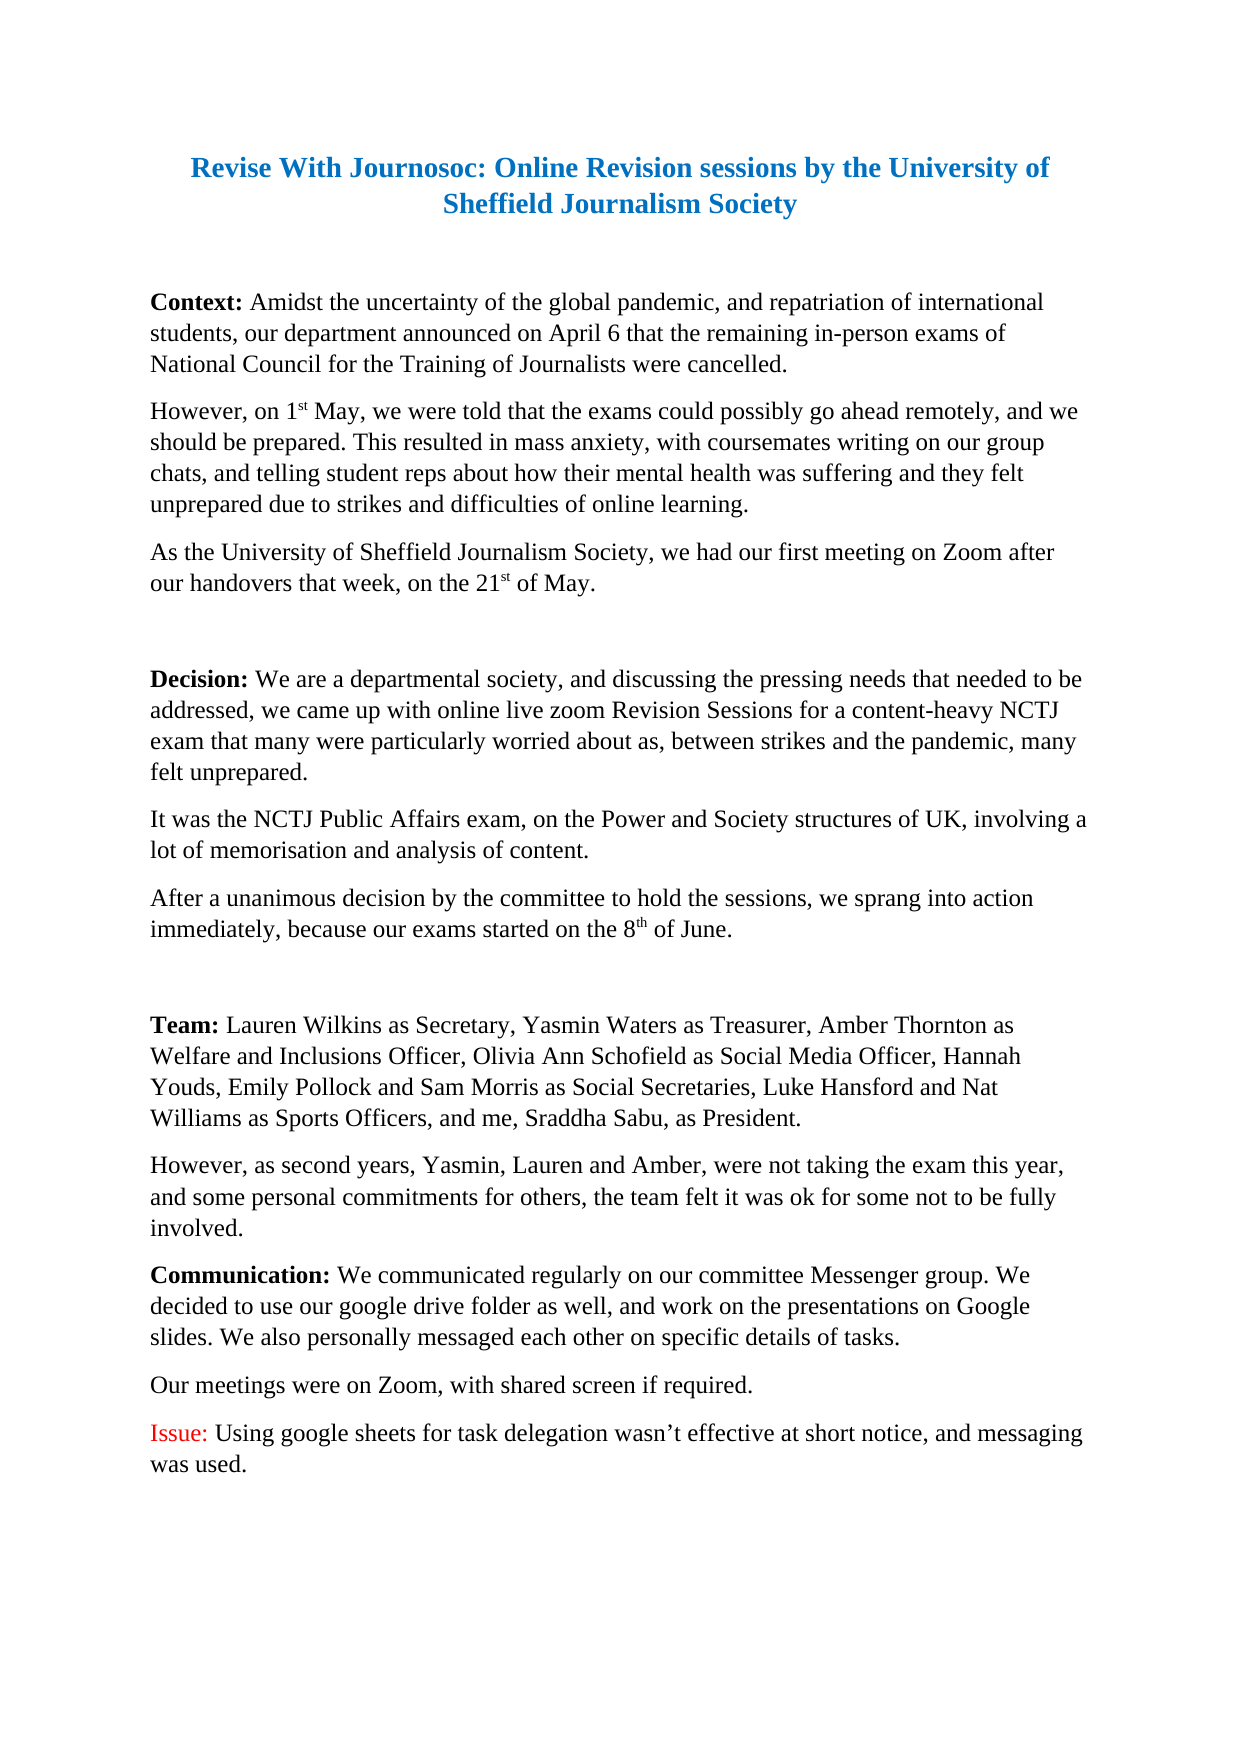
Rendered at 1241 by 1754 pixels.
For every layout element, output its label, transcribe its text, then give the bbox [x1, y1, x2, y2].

text It was the NCTJ Public Affairs exam, on the Power and Society structures of UK, involving a lot of memorisation and analysis of content. [150, 804, 1090, 864]
text Context: Amidst the uncertainty of the global pandemic, and repatriation of international students, our department announced on April 6 that the remaining in-person exams of National Council for the Training of Journalists were cancelled. [150, 287, 1090, 377]
text However, as second years, Yasmin, Lauren and Amber, were not taking the exam this year, and some personal commitments for others, the team felt it was ok for some not to be fully involved. [150, 1151, 1090, 1241]
text Revise With Journosoc: Online Revision sessions by the University of Sheffield Journalism Society [150, 150, 1090, 220]
text After a unanimous decision by the committee to hold the sessions, we sprang into action immediately, because our exams started on the 8th of June. [150, 883, 1090, 943]
text However, on 1st May, we were told that the exams could possibly go ahead remotely, and we should be prepared. This resulted in mass anxiety, with coursemates writing on our group chats, and telling student reps about how their mental health was suffering and they felt unprepared due to strikes and difficulties of online learning. [150, 396, 1090, 518]
text Our meetings were on Zoom, with shared screen if required. [150, 1370, 1090, 1399]
text Decision: We are a departmental society, and discussing the pressing needs that needed to be addressed, we came up with online live zoom Revision Sessions for a content-heavy NCTJ exam that many were particularly worried about as, between strikes and the pandemic, many felt unprepared. [150, 664, 1090, 786]
text As the University of Sheffield Journalism Society, we had our first meeting on Zoom after our handovers that week, on the 21st of May. [150, 537, 1090, 597]
text Communication: We communicated regularly on our committee Messenger group. We decided to use our google drive folder as well, and work on the presentations on Google slides. We also personally messaged each other on specific details of tasks. [150, 1260, 1090, 1351]
text Team: Lauren Wilkins as Secretary, Yasmin Waters as Treasurer, Amber Thornton as Welfare and Inclusions Officer, Olivia Ann Schofield as Social Media Officer, Hannah Youds, Emily Pollock and Sam Morris as Social Secretaries, Luke Hansford and Nat Williams as Sports Officers, and me, Sraddha Sabu, as President. [150, 1010, 1090, 1132]
text Issue: Using google sheets for task delegation wasn’t effective at short notice, and messaging was used. [150, 1418, 1090, 1478]
